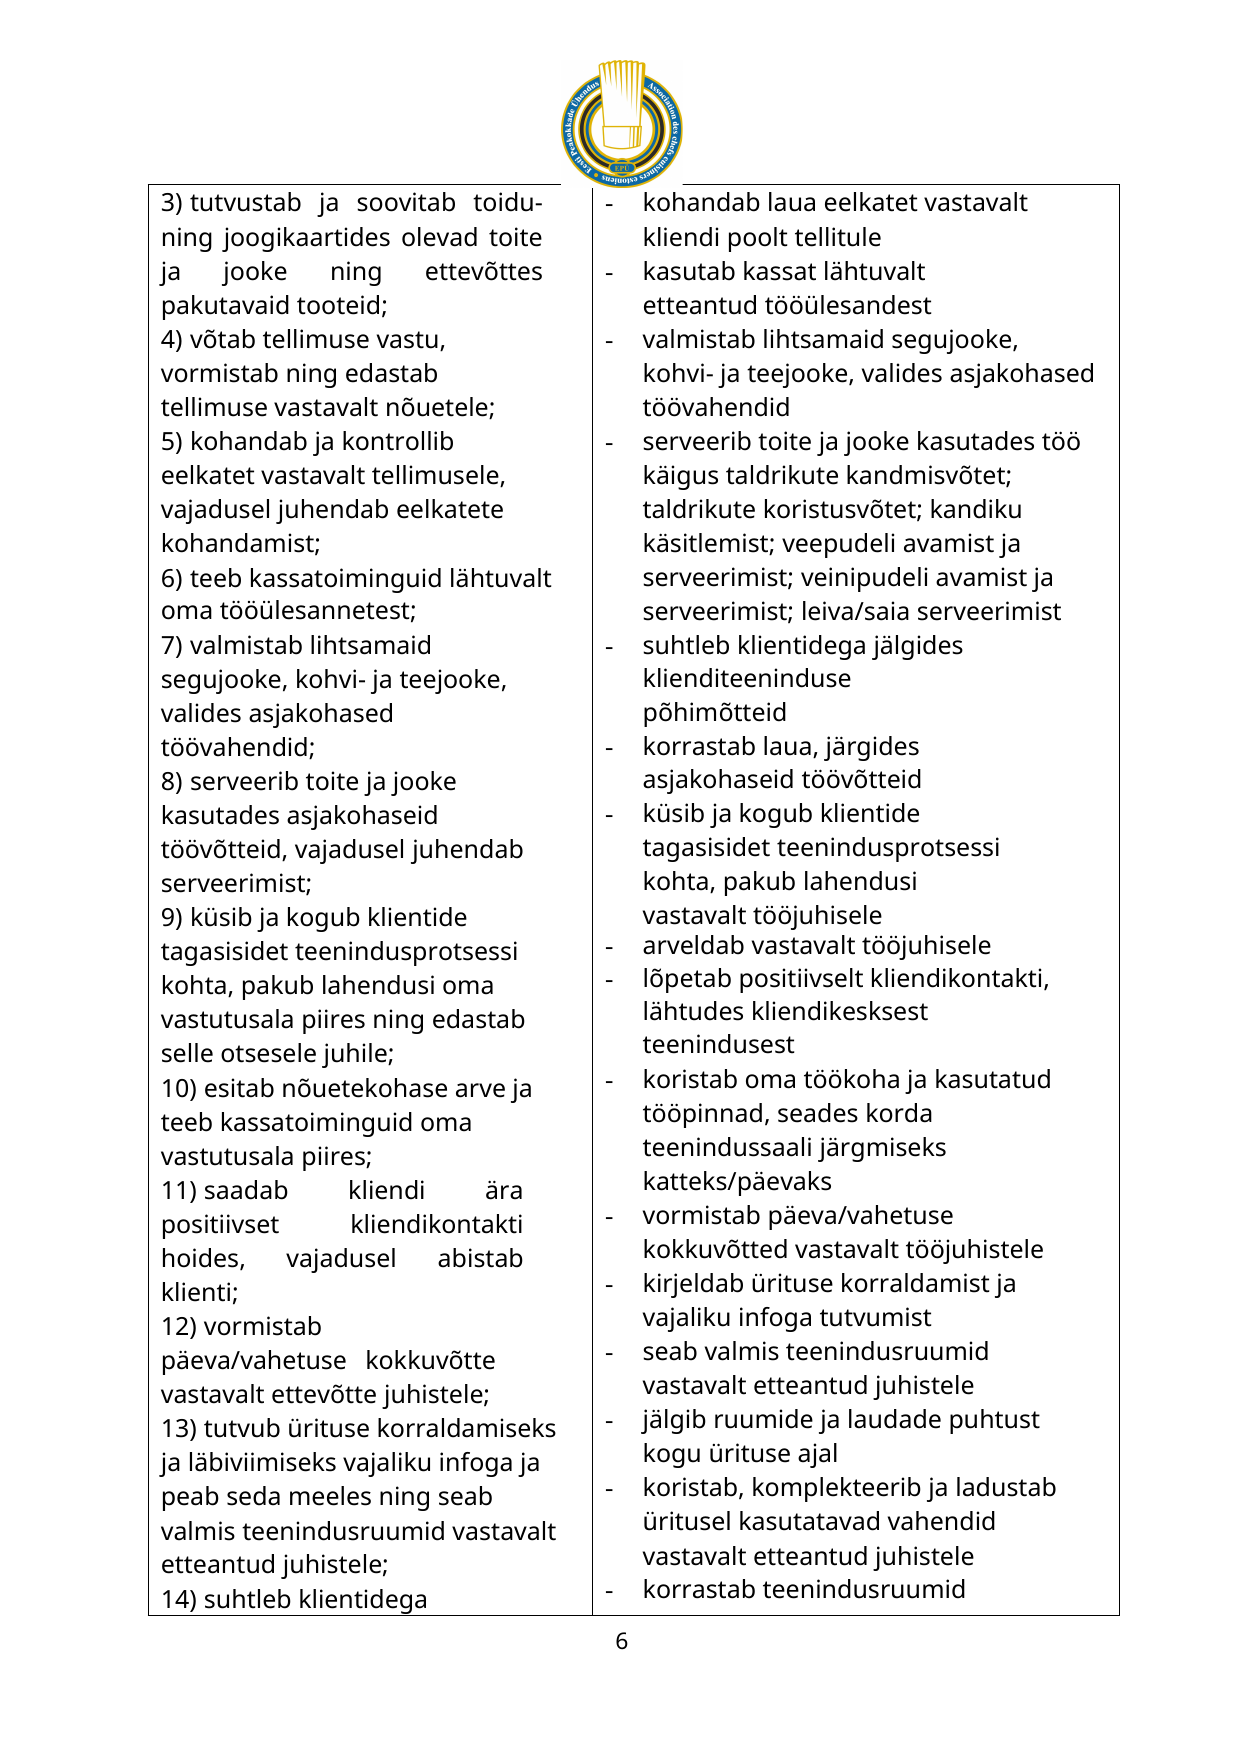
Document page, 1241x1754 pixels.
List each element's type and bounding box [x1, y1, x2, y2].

picture [561, 60, 683, 188]
table_header [149, 185, 592, 1615]
table_header [593, 185, 1119, 1615]
